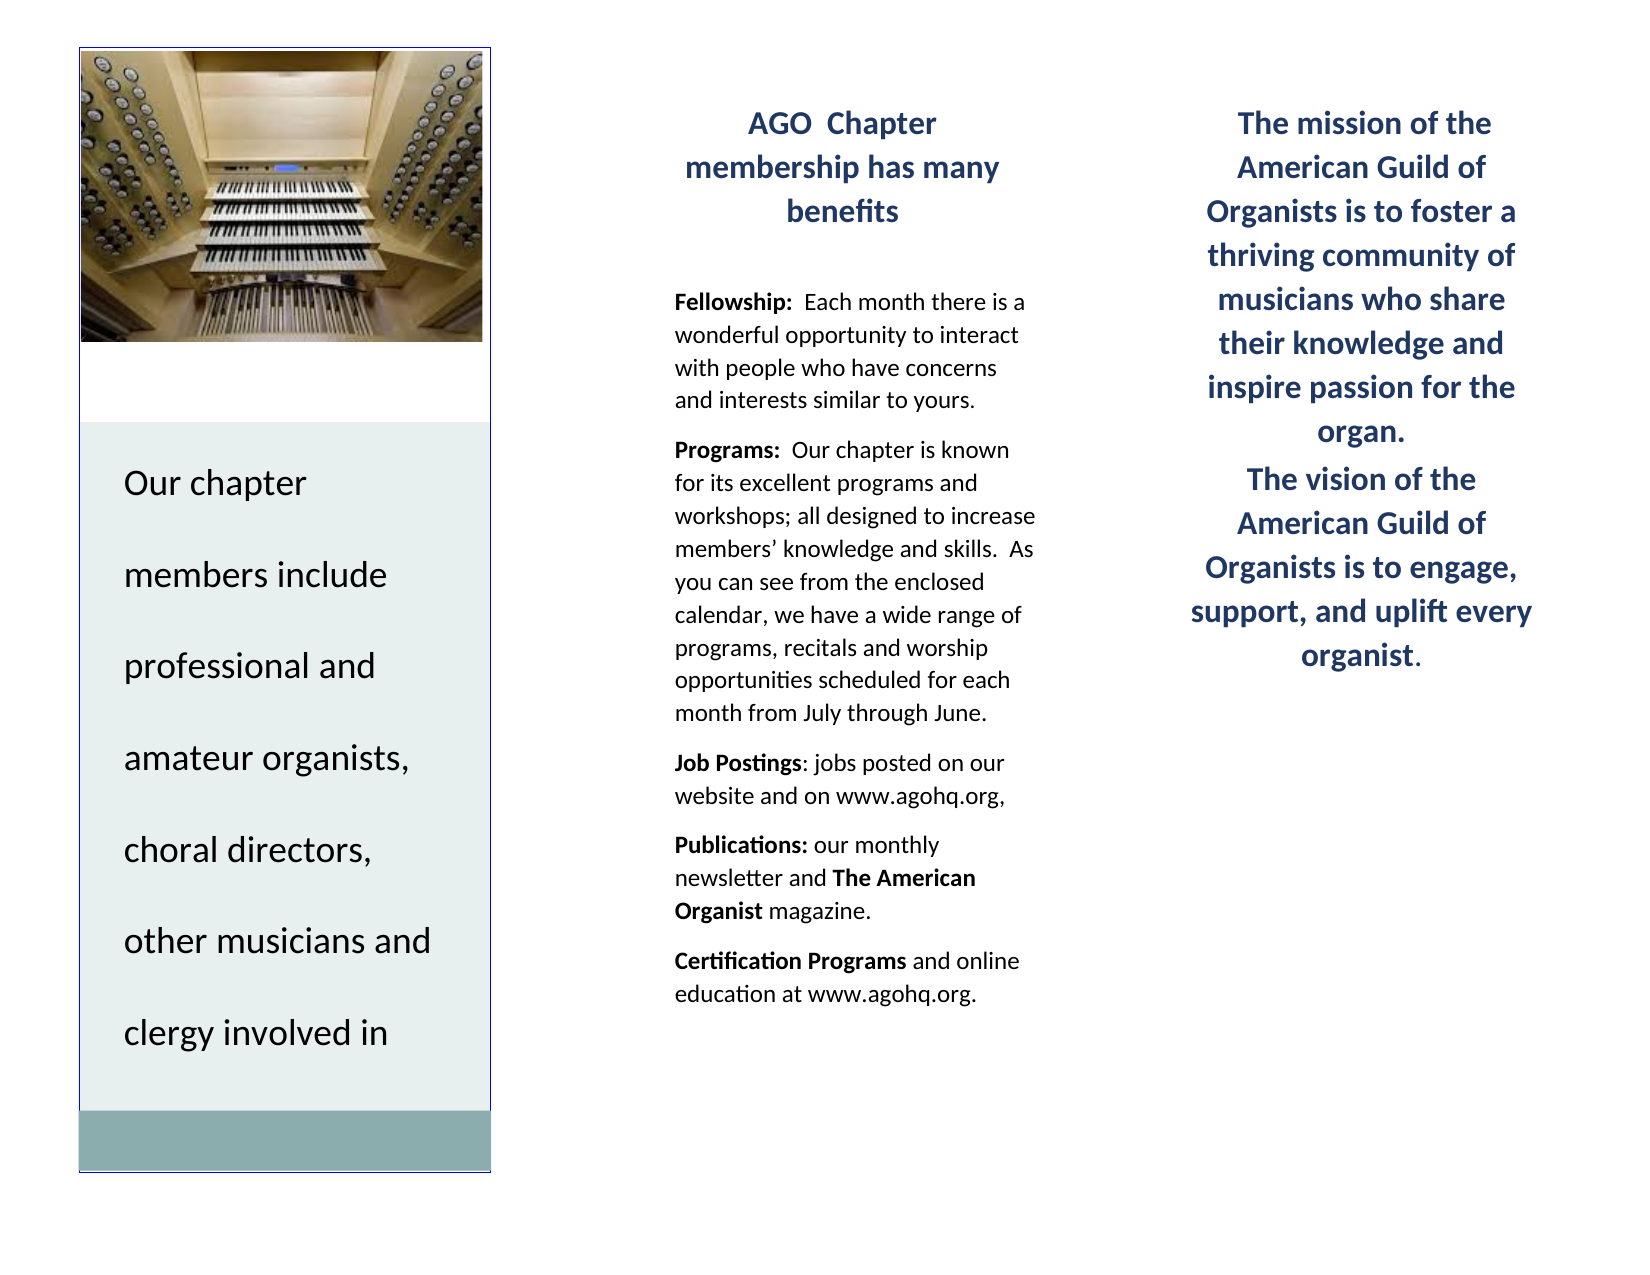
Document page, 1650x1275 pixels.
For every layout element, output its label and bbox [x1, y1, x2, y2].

picture [80, 51, 483, 342]
